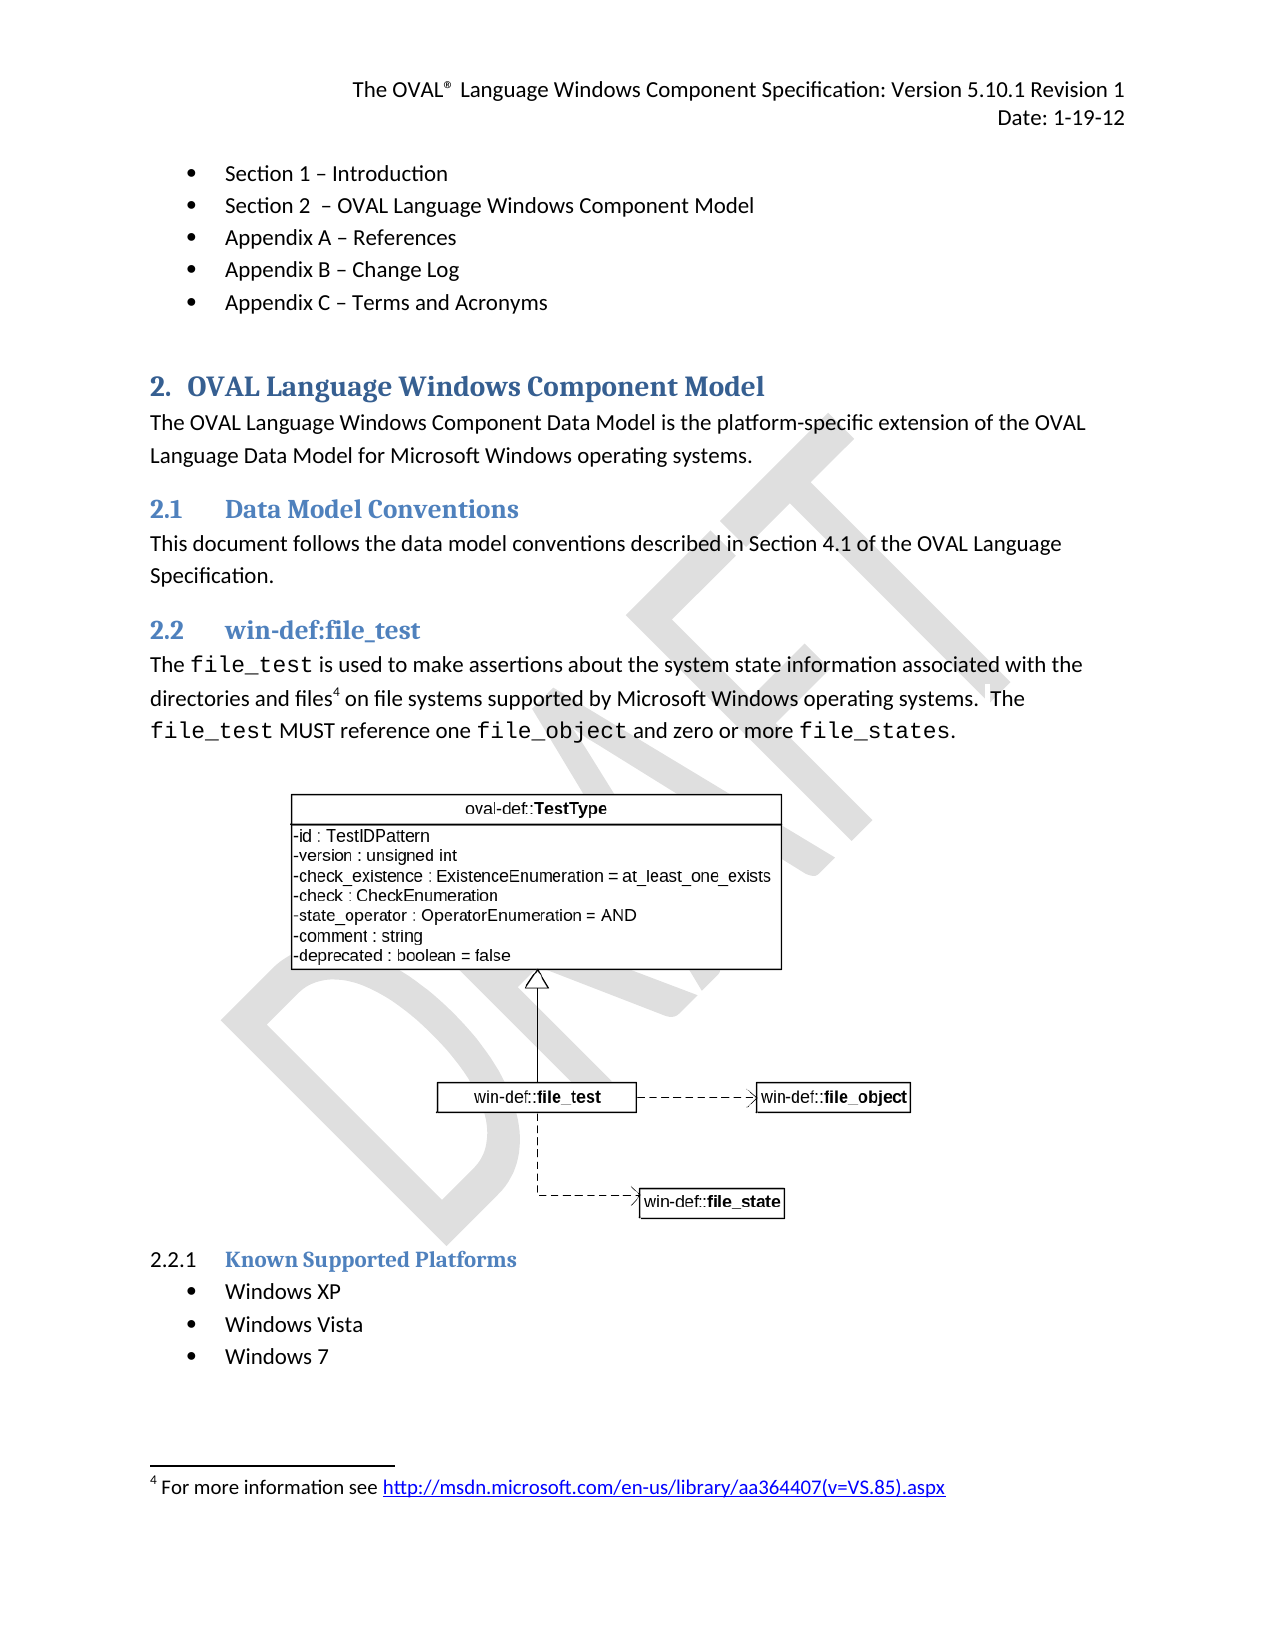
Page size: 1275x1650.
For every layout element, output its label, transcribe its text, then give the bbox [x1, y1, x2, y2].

subtitle OVAL Language Windows Component Model [150, 370, 1125, 403]
list Section 2 – OVAL Language Windows Component Model [187, 191, 1125, 219]
subtitle Known Supported Platforms [150, 1245, 1125, 1273]
list Appendix A – References [187, 223, 1125, 251]
list Windows Vista [187, 1310, 1125, 1338]
subtitle Data Model Conventions [150, 494, 1125, 525]
subtitle win-def:file_test [150, 615, 1125, 646]
list Appendix C – Terms and Acronyms [187, 288, 1125, 316]
text The OVAL Language Windows Component Data Model is the platform-specific extension of the OVAL Language Data Model for Microsoft Windows operating systems. [150, 408, 1125, 469]
list Section 1 – Introduction [187, 159, 1125, 187]
list Windows XP [187, 1277, 1125, 1306]
list Windows 7 [187, 1342, 1125, 1370]
list Appendix B – Change Log [187, 256, 1125, 284]
text The file_test is used to make assertions about the system state information associated with the directories and files on file systems supported by Microsoft Windows operating systems. The file_test MUST reference one file_object and zero or more file_states. [150, 650, 1125, 745]
text This document follows the data model conventions described in Section 4.1 of the OVAL Language Specification. [150, 529, 1125, 590]
